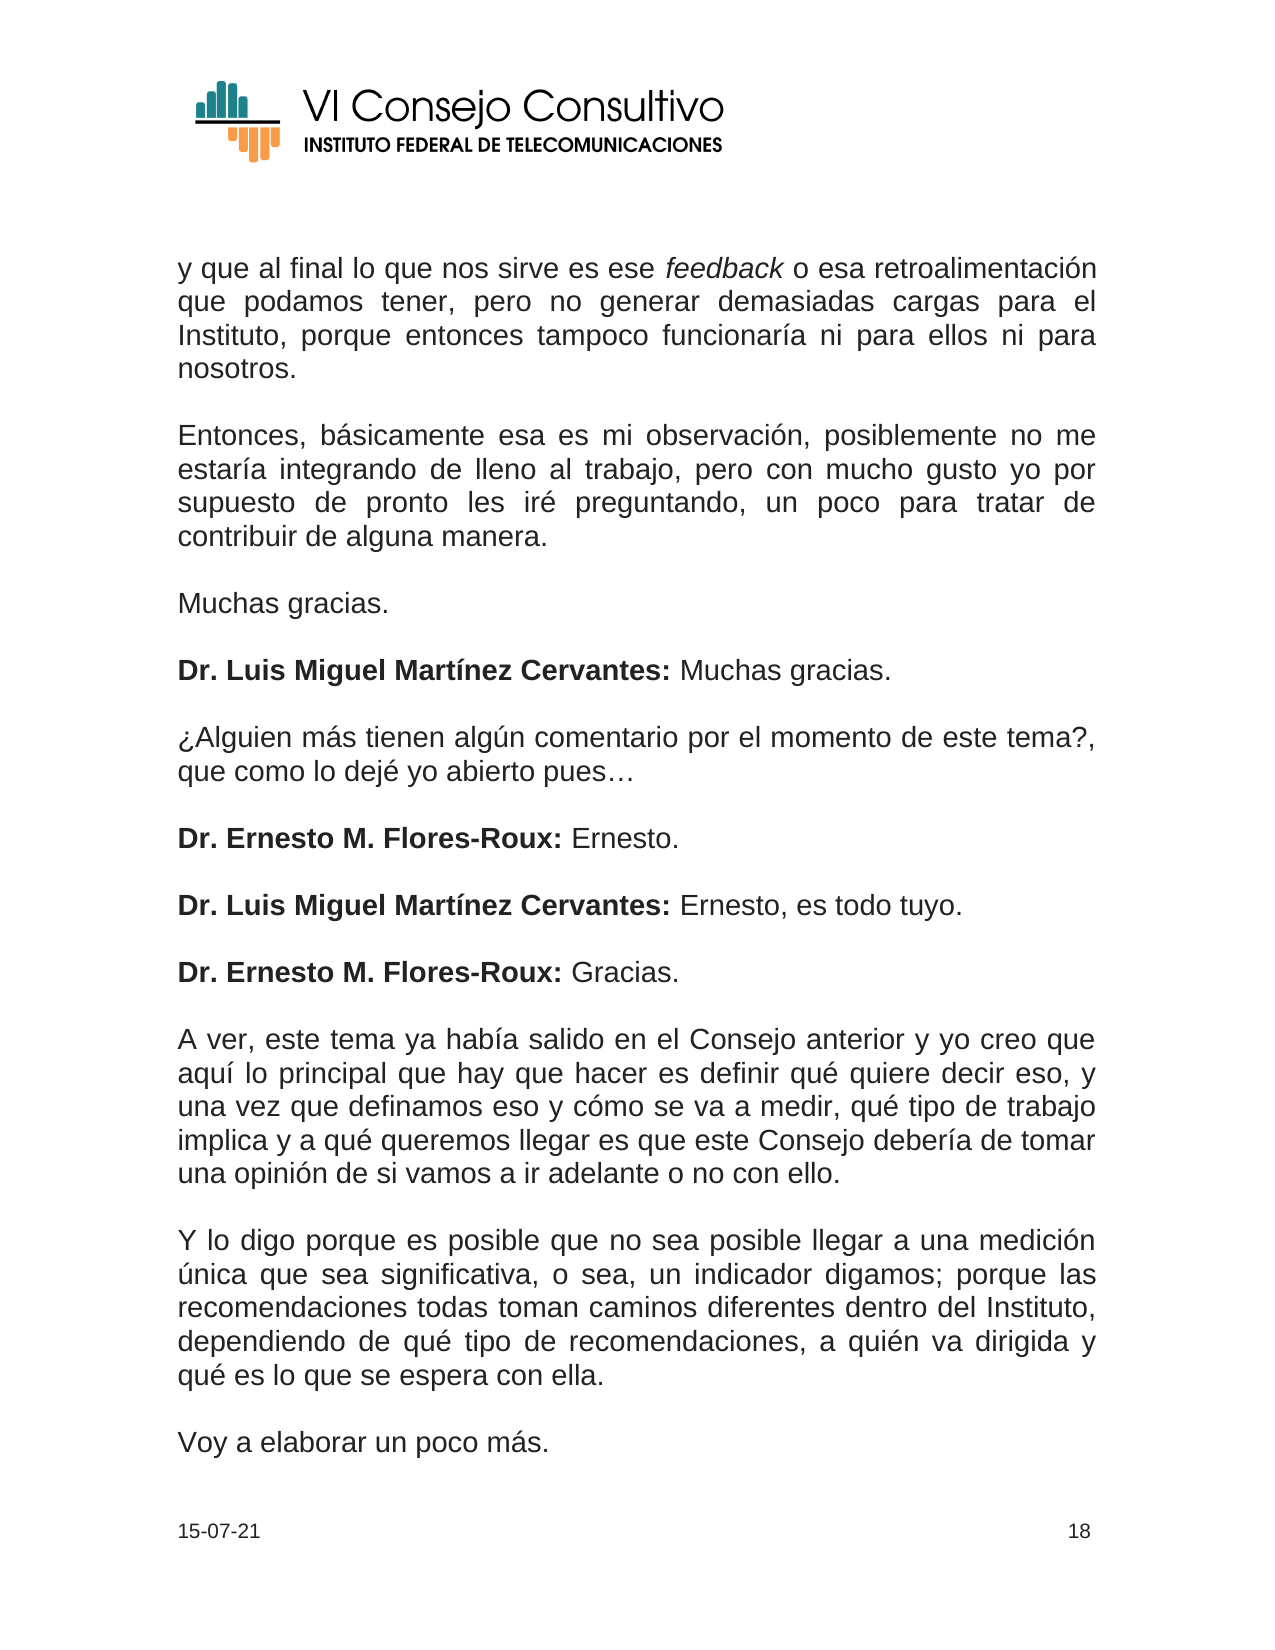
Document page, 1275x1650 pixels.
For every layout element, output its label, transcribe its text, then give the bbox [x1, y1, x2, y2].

text Dr. Luis Miguel Martínez Cervantes: Muchas gracias. [177, 653, 1098, 687]
text Muchas gracias. [177, 586, 1098, 619]
text Dr. Ernesto M. Flores-Roux: Ernesto. [177, 821, 1098, 854]
text Voy a elaborar un poco más. [177, 1424, 1098, 1458]
text Dr. Ernesto M. Flores-Roux: Gracias. [177, 955, 1098, 988]
text A ver, este tema ya había salido en el Consejo anterior y yo creo que aquí lo principal que hay que hacer es definir qué quiere decir eso, y una vez que definamos eso y cómo se va a medir, qué tipo de trabajo implica y a qué queremos llegar es que este Consejo debería de tomar una opinión de si vamos a ir adelante o no con ello. [177, 1022, 1098, 1190]
picture [177, 73, 741, 165]
text Entonces, básicamente esa es mi observación, posiblemente no me estaría integrando de lleno al trabajo, pero con mucho gusto yo por supuesto de pronto les iré preguntando, un poco para tratar de contribuir de alguna manera. [177, 418, 1098, 552]
text Y lo digo porque es posible que no sea posible llegar a una medición única que sea significativa, o sea, un indicador digamos; porque las recomendaciones todas toman caminos diferentes dentro del Instituto, dependiendo de qué tipo de recomendaciones, a quién va dirigida y qué es lo que se espera con ella. [177, 1223, 1098, 1391]
text Dr. Luis Miguel Martínez Cervantes: Ernesto, es todo tuyo. [177, 888, 1098, 921]
text ¿Alguien más tienen algún comentario por el momento de este tema?, que como lo dejé yo abierto pues… [177, 720, 1098, 787]
